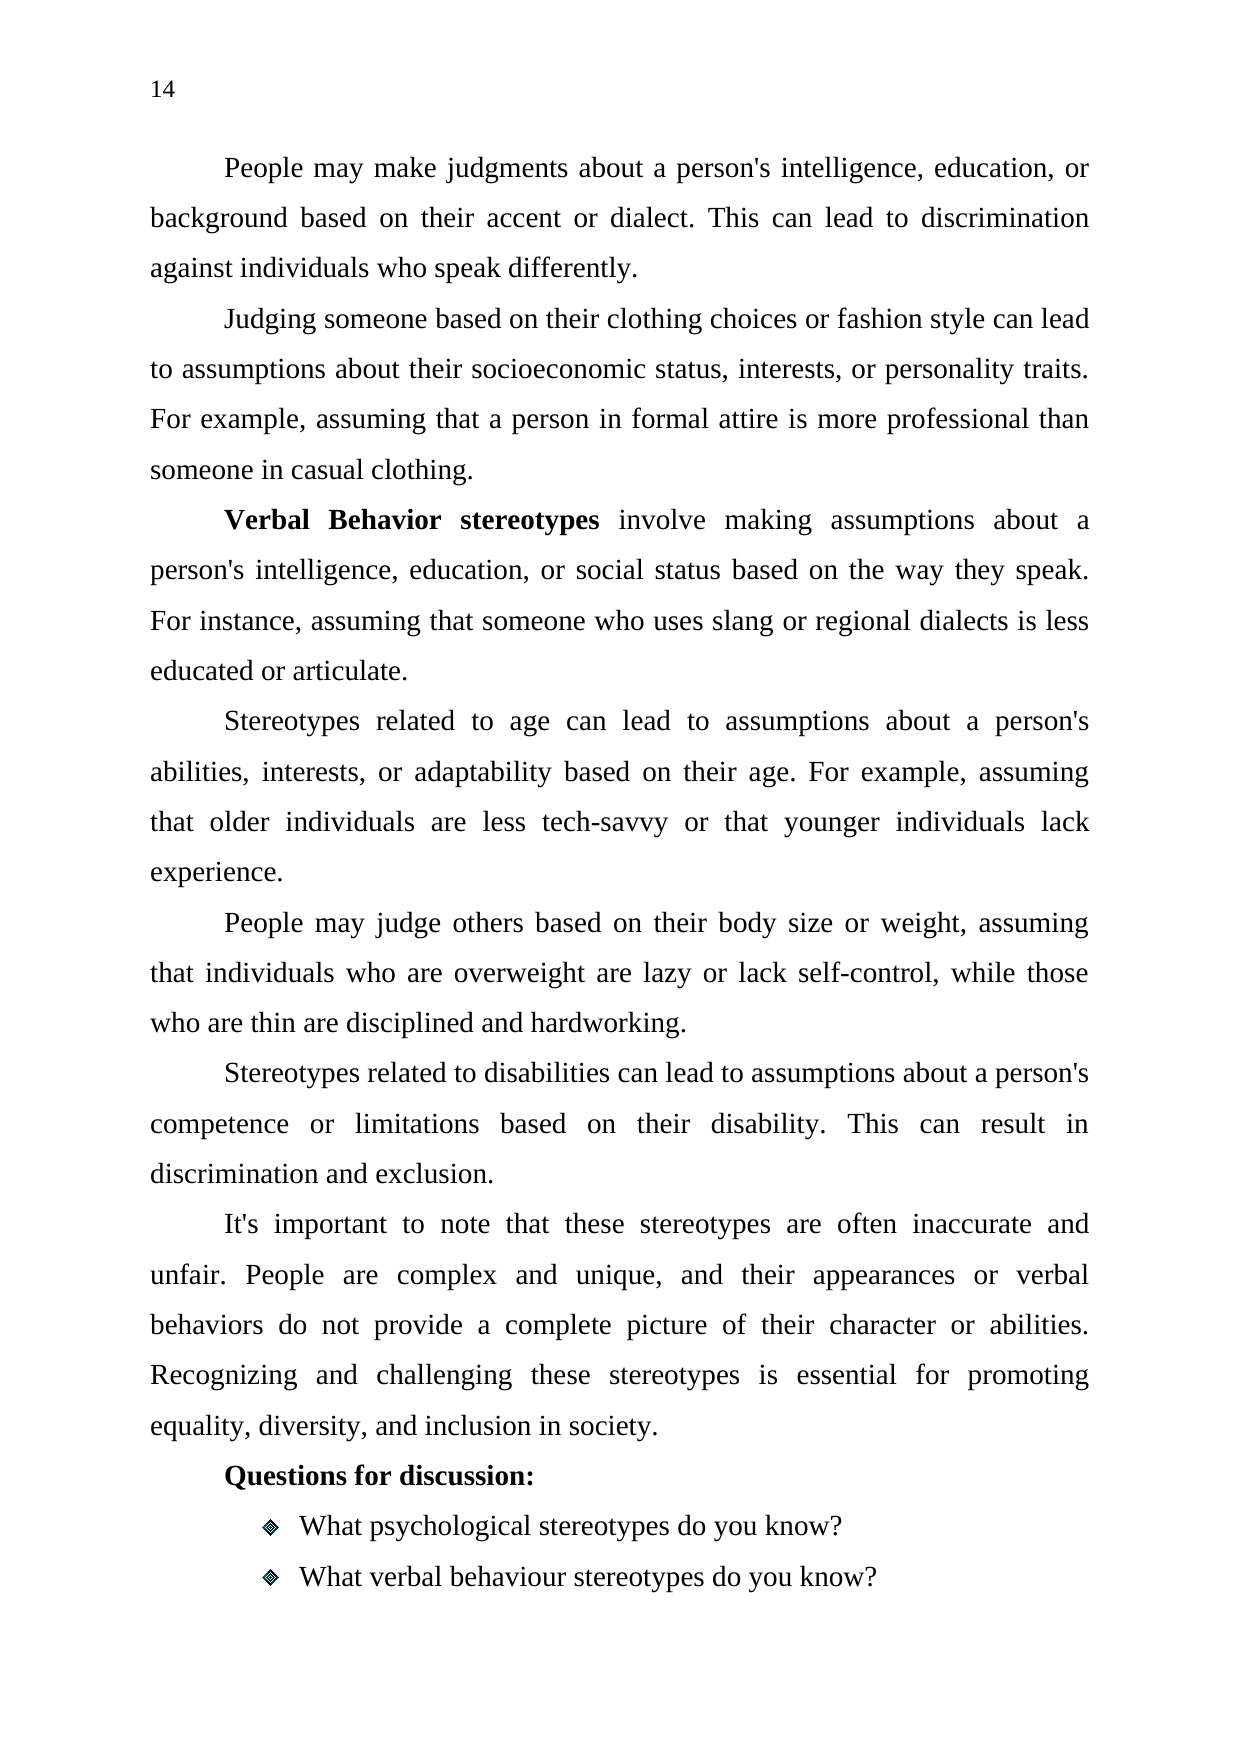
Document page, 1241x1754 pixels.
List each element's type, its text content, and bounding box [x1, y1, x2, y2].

text Stereotypes related to disabilities can lead to assumptions about a person's competence or limitations based on their disability. This can result in discrimination and exclusion. [150, 1056, 1090, 1190]
text People may make judgments about a person's intelligence, education, or background based on their accent or dialect. This can lead to discrimination against individuals who speak differently. [150, 150, 1090, 284]
text Verbal Behavior stereotypes involve making assumptions about a person's intelligence, education, or social status based on the way they speak. For instance, assuming that someone who uses slang or regional dialects is less educated or articulate. [150, 502, 1090, 687]
text Stereotypes related to age can lead to assumptions about a person's abilities, interests, or adaptability based on their age. For example, assuming that older individuals are less tech-savvy or that younger individuals lack experience. [150, 703, 1090, 888]
text People may judge others based on their body size or weight, assuming that individuals who are overweight are lazy or lack self-control, while those who are thin are disciplined and hardworking. [150, 905, 1090, 1039]
text Judging someone based on their clothing choices or fashion style can lead to assumptions about their socioeconomic status, interests, or personality traits. For example, assuming that a person in formal attire is more professional than someone in casual clothing. [150, 301, 1090, 485]
picture [262, 1519, 279, 1536]
list What psychological stereotypes do you know? [261, 1508, 1095, 1542]
picture [262, 1569, 279, 1586]
list What verbal behaviour stereotypes do you know? [261, 1559, 1095, 1592]
text It's important to note that these stereotypes are often inaccurate and unfair. People are complex and unique, and their appearances or verbal behaviors do not provide a complete picture of their character or abilities. Recognizing and challenging these stereotypes is essential for promoting equality, diversity, and inclusion in society. [150, 1207, 1090, 1441]
text Questions for discussion: [150, 1458, 1095, 1492]
